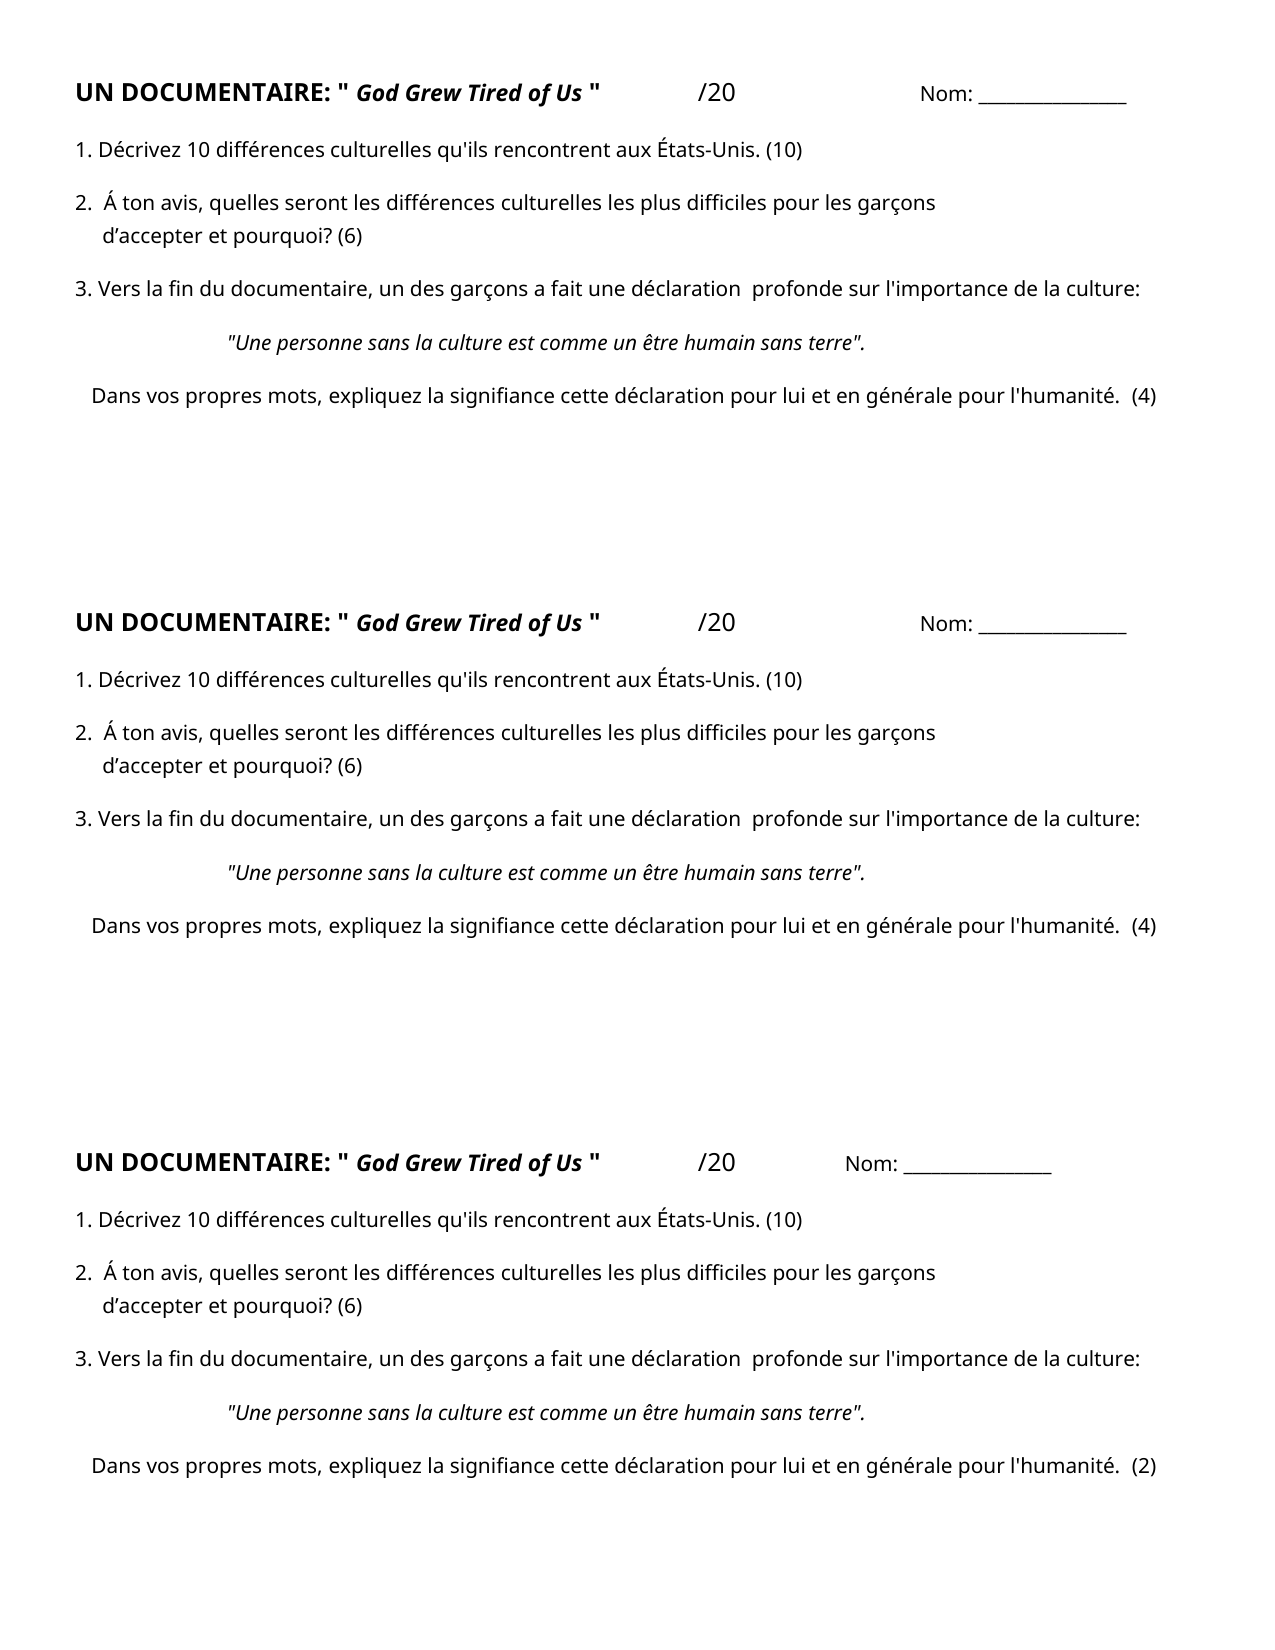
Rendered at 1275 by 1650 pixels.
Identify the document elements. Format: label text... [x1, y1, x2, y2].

text Dans vos propres mots, expliquez la signifiance cette déclaration pour lui et en générale pour l'humanité. (4) [75, 911, 1200, 940]
text UN DOCUMENTAIRE: " God Grew Tired of Us " /20 Nom: ________________ [75, 75, 1200, 109]
text 2. Á ton avis, quelles seront les différences culturelles les plus difficiles pour les garçons [75, 718, 1200, 747]
text UN DOCUMENTAIRE: " God Grew Tired of Us " /20 Nom: ________________ [75, 605, 1200, 639]
text d’accepter et pourquoi? (6) [75, 1291, 1200, 1319]
text 3. Vers la fin du documentaire, un des garçons a fait une déclaration profonde sur l'importance de la culture: [75, 804, 1200, 833]
text Dans vos propres mots, expliquez la signifiance cette déclaration pour lui et en générale pour l'humanité. (4) [75, 381, 1200, 410]
text 2. Á ton avis, quelles seront les différences culturelles les plus difficiles pour les garçons [75, 188, 1200, 217]
text 1. Décrivez 10 différences culturelles qu'ils rencontrent aux États-Unis. (10) [75, 135, 1200, 163]
text d’accepter et pourquoi? (6) [75, 221, 1200, 249]
text Dans vos propres mots, expliquez la signifiance cette déclaration pour lui et en générale pour l'humanité. (2) [75, 1451, 1200, 1480]
text 1. Décrivez 10 différences culturelles qu'ils rencontrent aux États-Unis. (10) [75, 1205, 1200, 1233]
text 3. Vers la fin du documentaire, un des garçons a fait une déclaration profonde sur l'importance de la culture: [75, 274, 1200, 303]
text 3. Vers la fin du documentaire, un des garçons a fait une déclaration profonde sur l'importance de la culture: [75, 1344, 1200, 1373]
text "Une personne sans la culture est comme un être humain sans terre". [75, 1398, 1200, 1426]
text UN DOCUMENTAIRE: " God Grew Tired of Us " /20 Nom: ________________ [75, 1145, 1200, 1179]
text d’accepter et pourquoi? (6) [75, 751, 1200, 779]
text "Une personne sans la culture est comme un être humain sans terre". [75, 328, 1200, 356]
text 1. Décrivez 10 différences culturelles qu'ils rencontrent aux États-Unis. (10) [75, 665, 1200, 693]
text "Une personne sans la culture est comme un être humain sans terre". [75, 858, 1200, 886]
text 2. Á ton avis, quelles seront les différences culturelles les plus difficiles pour les garçons [75, 1258, 1200, 1287]
